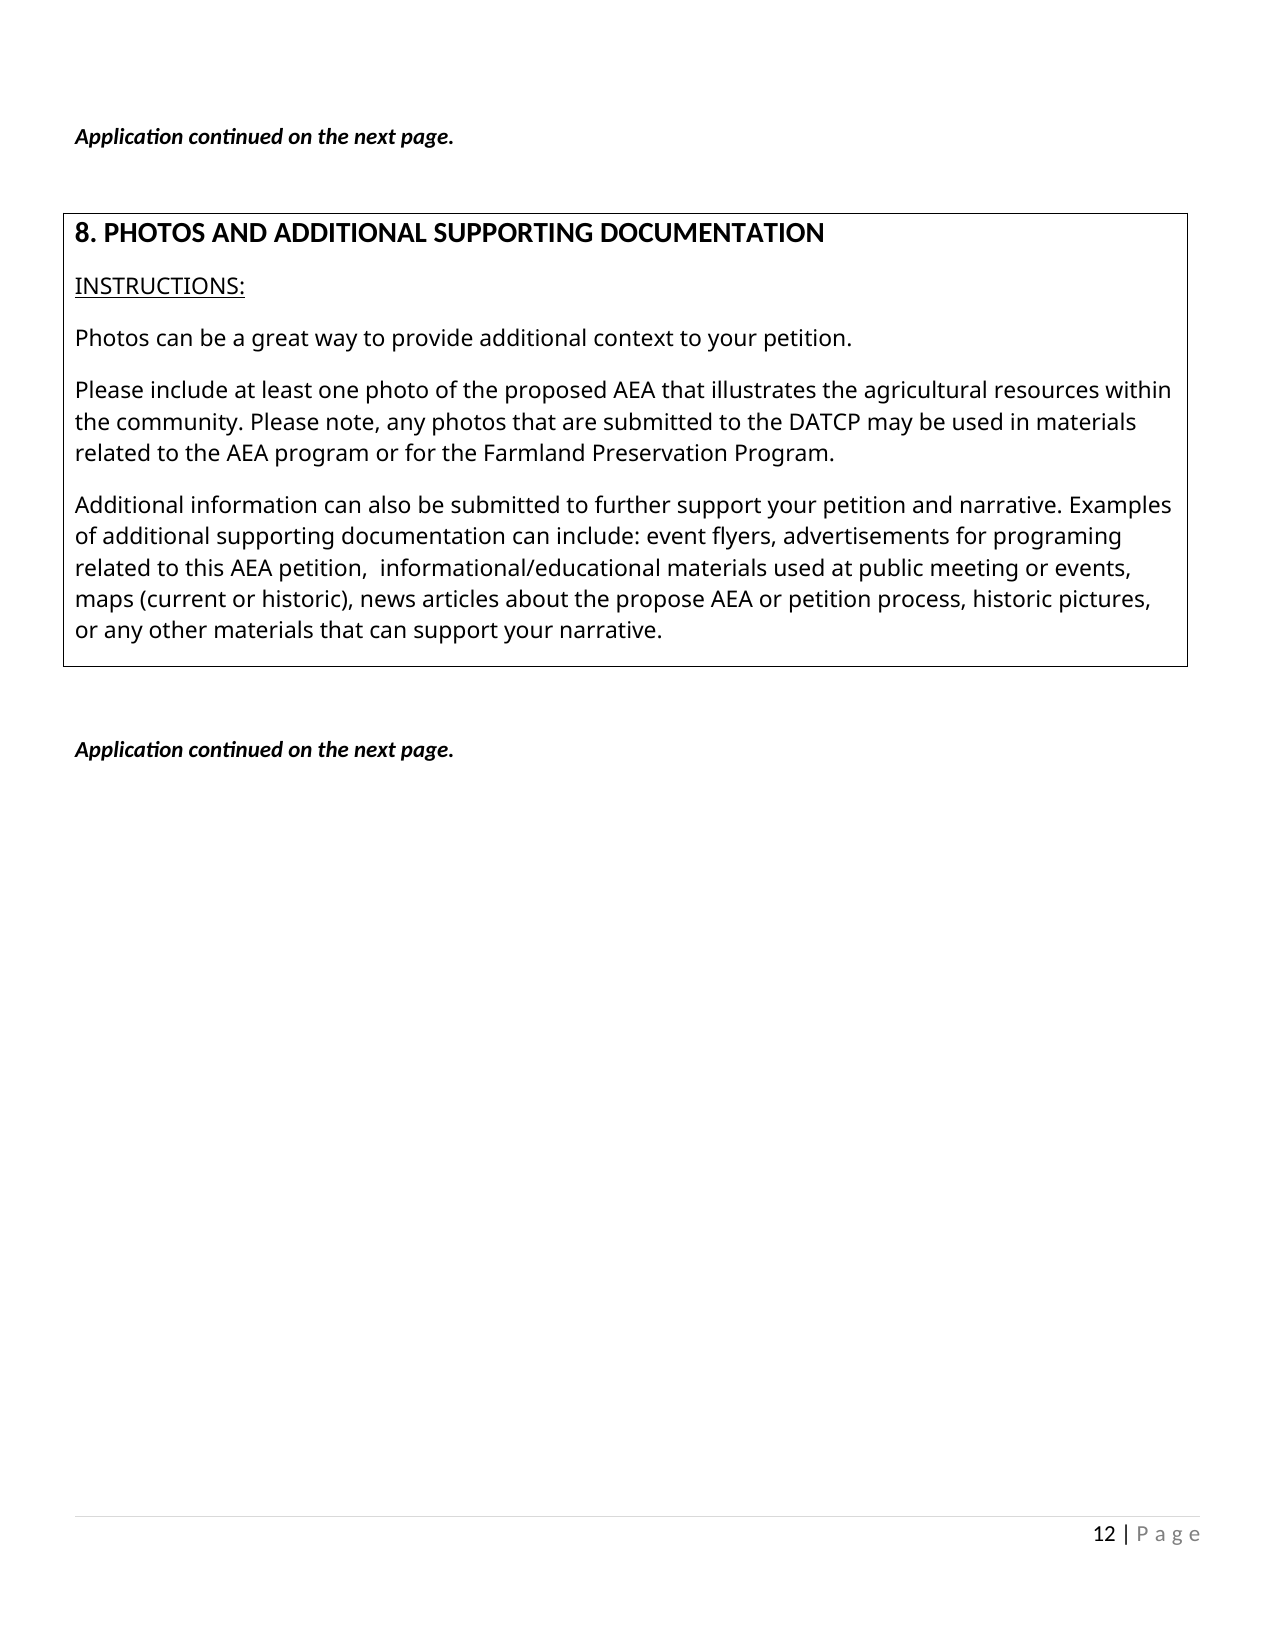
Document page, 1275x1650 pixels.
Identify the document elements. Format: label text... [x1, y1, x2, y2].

table_header 8. PHOTOS AND ADDITIONAL SUPPORTING DOCUMENTATION INSTRUCTIONS: Photos can be a great way to provide additional context to your petition. Please include at least one photo of the proposed AEA that illustrates the agricultural resources within the community. Please note, any photos that are submitted to the DATCP may be used in materials related to the AEA program or for the Farmland Preservation Program. Additional information can also be submitted to further support your petition and narrative. Examples of additional supporting documentation can include: event flyers, advertisements for programing related to this AEA petition, informational/educational materials used at public meeting or events, maps (current or historic), news articles about the propose AEA or petition process, historic pictures, or any other materials that can support your narrative. [64, 214, 1187, 666]
text Application continued on the next page. [75, 122, 1200, 150]
text Application continued on the next page. [75, 735, 1200, 763]
